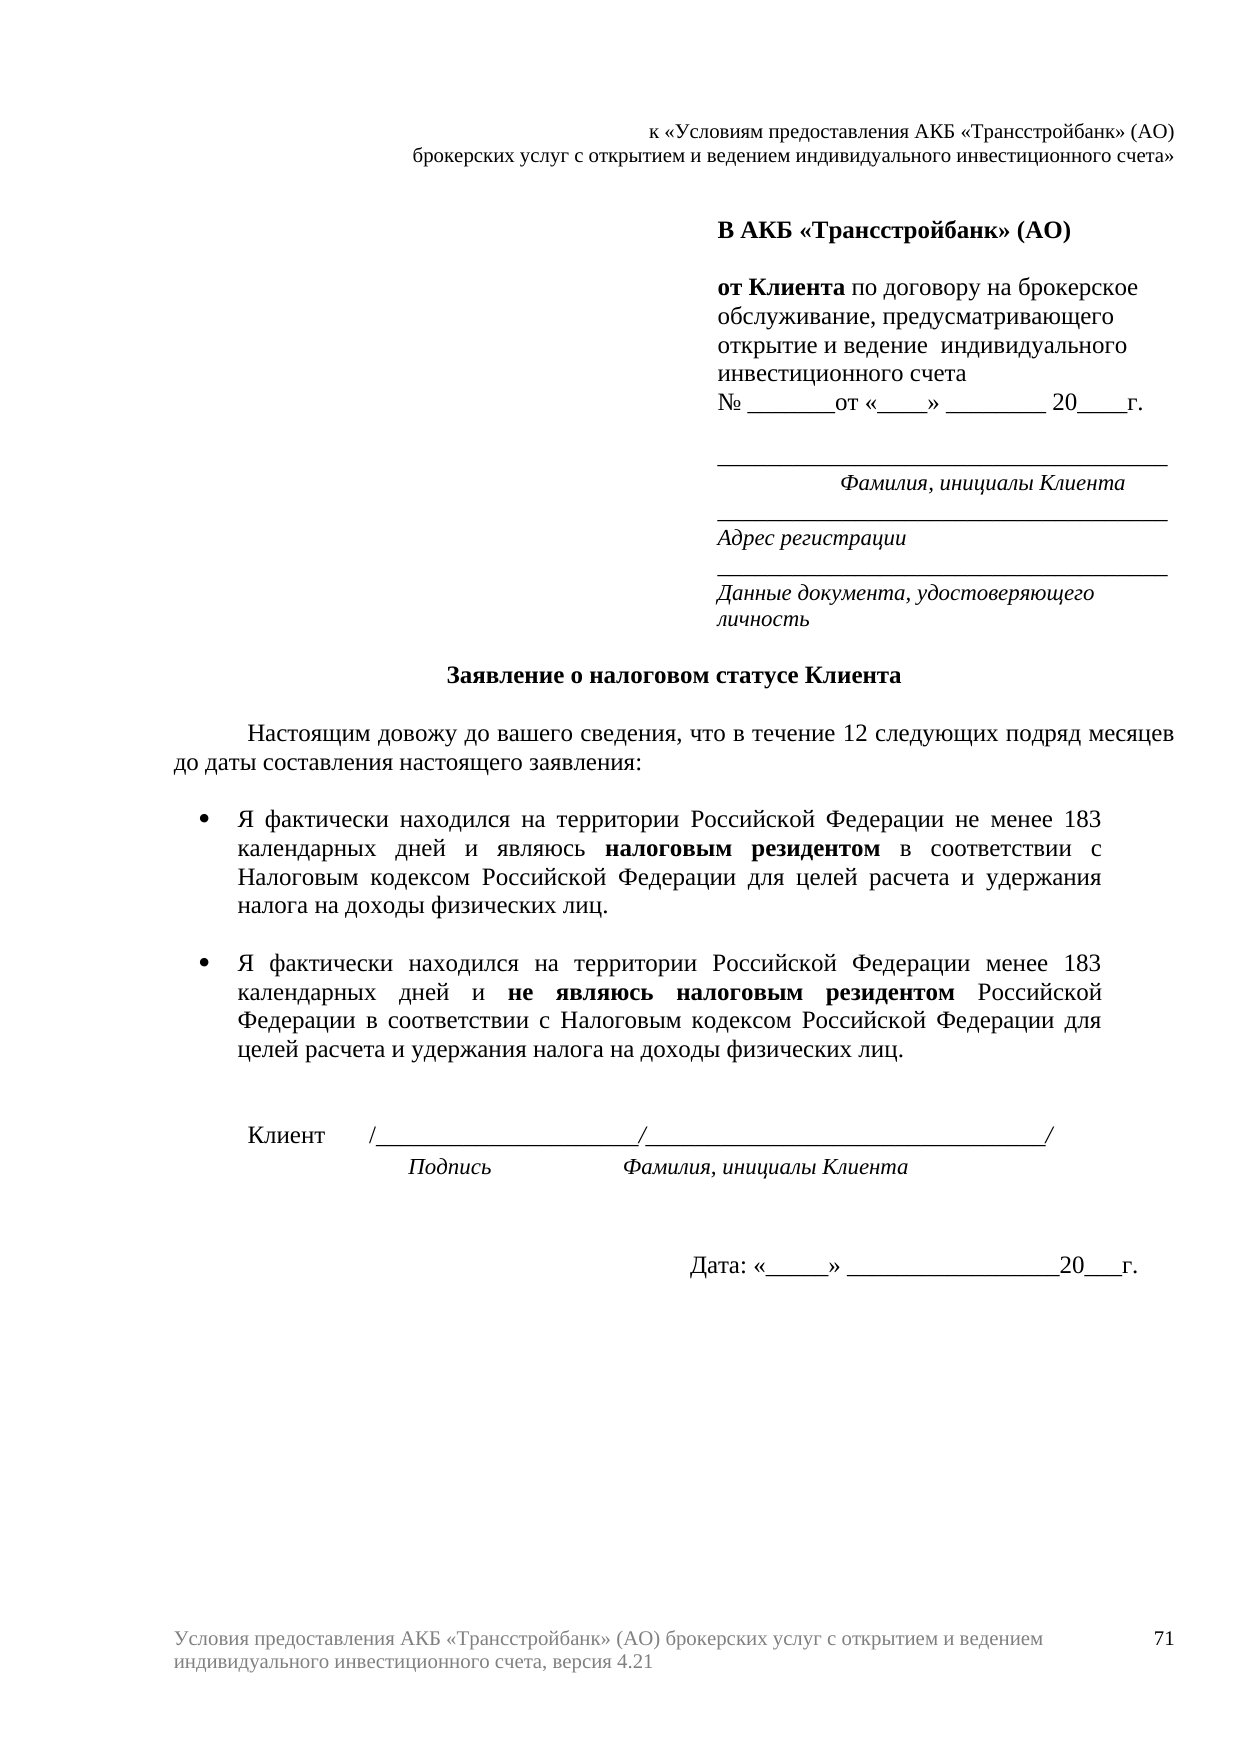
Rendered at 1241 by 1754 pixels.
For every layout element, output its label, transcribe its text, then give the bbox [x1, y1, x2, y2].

list ____________________________________ Адрес регистрации [717, 495, 1175, 550]
list ____________________________________ [643, 550, 1175, 579]
text к «Условиям предоставления АКБ «Трансстройбанк» (АО) [173, 118, 1175, 143]
list ____________________________________ [717, 440, 1175, 469]
list В АКБ «Трансстройбанк» (АО) [717, 215, 1175, 243]
list Фамилия, инициалы Клиента [717, 469, 1175, 495]
list от Клиента по договору на брокерское обслуживание, предусматривающего открытие и ведение индивидуального инвестиционного счета [717, 272, 1175, 387]
text Клиент /_____________________/________________________________/ [173, 1121, 1175, 1149]
table_cell Я фактически находился на территории Российской Федерации менее 183 календарных дней и не являюсь налоговым резидентом Российской Федерации в соответствии с Налоговым кодексом Российской Федерации для целей расчета и удержания налога на доходы физических лиц. [151, 948, 1113, 1063]
list № _______от «____» ________ 20____г. [717, 387, 1175, 416]
table_header Я фактически находился на территории Российской Федерации не менее 183 календарных дней и являюсь налоговым резидентом в соответствии с Налоговым кодексом Российской Федерации для целей расчета и удержания налога на доходы физических лиц. [151, 804, 1113, 948]
text Дата: «_____» _________________20___г. [616, 1250, 1175, 1278]
text брокерских услуг с открытием и ведением индивидуального инвестиционного счета» [173, 143, 1175, 167]
text Подпись Фамилия, инициалы Клиента [173, 1153, 1175, 1180]
list Данные документа, удостоверяющего личность [717, 579, 1175, 632]
list Настоящим довожу до вашего сведения, что в течение 12 следующих подряд месяцев до даты составления настоящего заявления: [173, 718, 1175, 776]
list Заявление о налоговом статусе Клиента [173, 661, 1175, 689]
